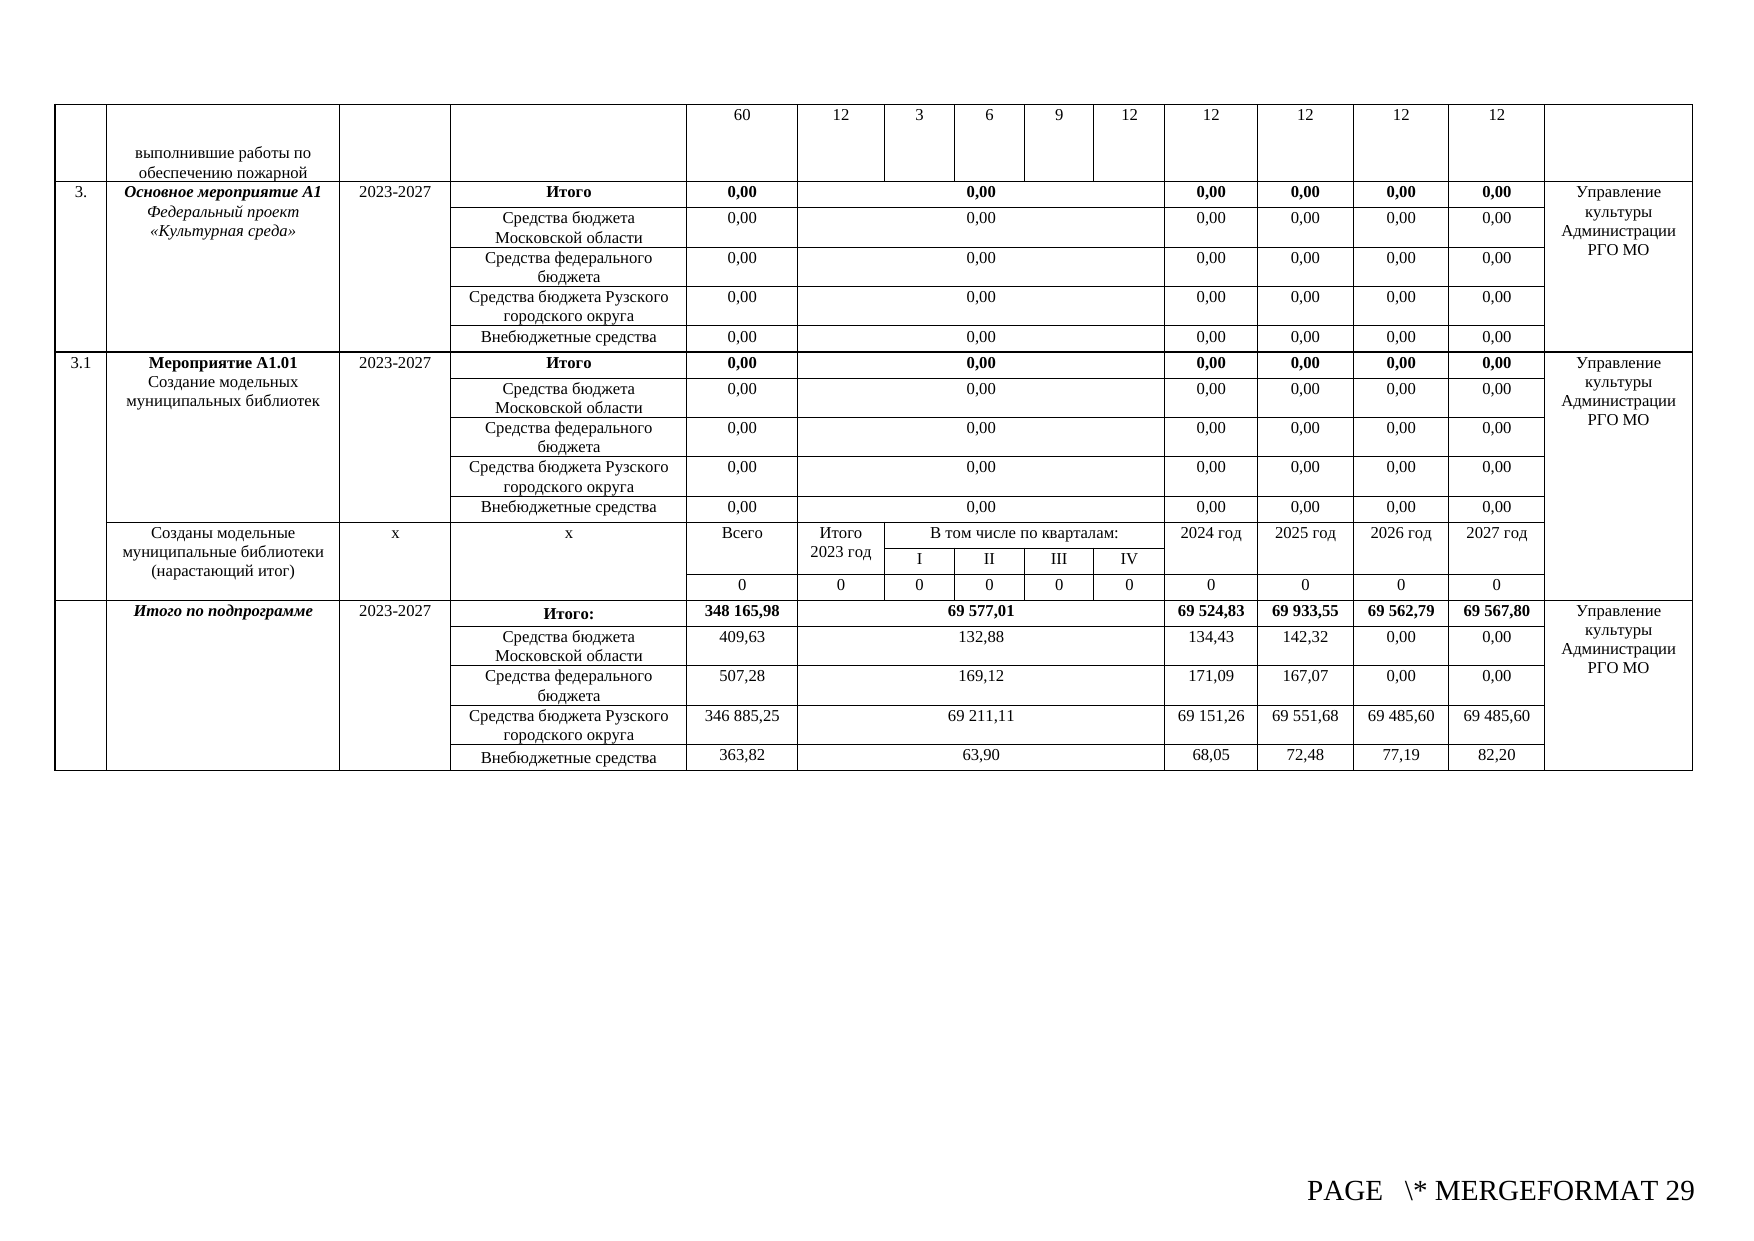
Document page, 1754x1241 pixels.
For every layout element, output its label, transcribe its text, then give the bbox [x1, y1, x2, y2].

table_cell 6 [955, 105, 1024, 181]
table_cell 12 [1094, 105, 1164, 181]
table_cell Созданы модельные муниципальные библиотеки (нарастающий итог) [107, 523, 339, 600]
table_cell Итого [451, 353, 686, 377]
table_cell 0,00 [1354, 497, 1448, 522]
table_cell Средства бюджета Рузского городского округа [451, 457, 686, 496]
table_cell 167,07 [1258, 666, 1353, 704]
table_cell 0,00 [1449, 182, 1544, 207]
table_cell 0,00 [687, 353, 797, 377]
table_cell 0 [1449, 575, 1544, 600]
table_cell 409,63 [687, 627, 797, 665]
table_cell В том числе по кварталам: [885, 523, 1164, 548]
table_cell II [955, 549, 1024, 574]
table_cell 2023-2027 [340, 353, 450, 522]
table_cell х [451, 523, 686, 600]
table_cell 0,00 [1165, 208, 1257, 247]
table_cell 0,00 [1258, 208, 1353, 247]
table_cell 0,00 [687, 287, 797, 325]
table_cell Итого [451, 182, 686, 207]
table_cell 0,00 [1354, 666, 1448, 704]
table_cell 0,00 [1354, 627, 1448, 665]
table_cell 0,00 [798, 287, 1164, 325]
table_cell 63,90 [798, 745, 1164, 770]
table_cell 69 562,79 [1354, 601, 1448, 626]
table_cell III [1025, 549, 1093, 574]
table_cell 0,00 [1449, 666, 1544, 704]
table_cell Средства бюджета Рузского городского округа [451, 706, 686, 744]
table_cell 0,00 [798, 326, 1164, 351]
table_cell 0,00 [1449, 379, 1544, 417]
table_cell 2024 год [1165, 523, 1257, 574]
table_cell 12 [1165, 105, 1257, 181]
table_cell Внебюджетные средства [451, 326, 686, 351]
table_cell Средства бюджета Московской области [451, 627, 686, 665]
table_cell 0,00 [1449, 457, 1544, 496]
table_cell 0,00 [1165, 418, 1257, 456]
table_cell 363,82 [687, 745, 797, 770]
table_cell 69 933,55 [1258, 601, 1353, 626]
table_cell 0 [1354, 575, 1448, 600]
table_cell Средства федерального бюджета [451, 666, 686, 704]
table_cell 132,88 [798, 627, 1164, 665]
table_cell Мероприятие А1.01 Создание модельных муниципальных библиотек [107, 353, 339, 522]
table_cell Итого 2023 год [798, 523, 884, 574]
table_cell 0,00 [1354, 248, 1448, 286]
table_cell Итого по подпрограмме [107, 601, 339, 770]
table_cell 0,00 [798, 379, 1164, 417]
table_cell 12 [798, 105, 884, 181]
table_cell 0,00 [1258, 287, 1353, 325]
table_cell 0,00 [1449, 208, 1544, 247]
table_cell 0 [798, 575, 884, 600]
table_cell 69 577,01 [798, 601, 1164, 626]
table_cell 0 [885, 575, 954, 600]
table_cell 0,00 [1258, 248, 1353, 286]
table_cell 0,00 [1354, 353, 1448, 377]
table_cell 0,00 [1165, 326, 1257, 351]
table_cell Управление культуры Администрации РГО МО [1545, 353, 1692, 600]
table_cell 0,00 [798, 182, 1164, 207]
table_cell 0,00 [1449, 627, 1544, 665]
table_cell 0,00 [1354, 326, 1448, 351]
table_cell х [340, 523, 450, 600]
table_cell 0,00 [1354, 418, 1448, 456]
table_cell 0 [1094, 575, 1164, 600]
table_cell 69 211,11 [798, 706, 1164, 744]
table_cell Основное мероприятие А1 Федеральный проект «Культурная среда» [107, 182, 339, 351]
table_cell 0,00 [1165, 182, 1257, 207]
table_cell 12 [1449, 105, 1544, 181]
table_cell 0,00 [687, 457, 797, 496]
table_cell 0,00 [1449, 418, 1544, 456]
table_cell 0,00 [798, 353, 1164, 377]
table_cell 0 [955, 575, 1024, 600]
table_cell 0,00 [1449, 248, 1544, 286]
table_cell 60 [687, 105, 797, 181]
table_cell Итого: [451, 601, 686, 626]
table_cell Внебюджетные средства [451, 745, 686, 770]
table_cell 0,00 [1165, 379, 1257, 417]
table_cell 0,00 [1258, 326, 1353, 351]
table_cell Средства бюджета Московской области [451, 379, 686, 417]
table_cell 0,00 [1354, 379, 1448, 417]
table_cell I [885, 549, 954, 574]
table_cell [1545, 182, 1692, 351]
table_cell 0,00 [798, 497, 1164, 522]
table_cell 0,00 [687, 208, 797, 247]
table_cell 0,00 [1449, 287, 1544, 325]
table_cell 169,12 [798, 666, 1164, 704]
table_cell 0 [1025, 575, 1093, 600]
table_cell 0,00 [1354, 457, 1448, 496]
table_cell 82,20 [1449, 745, 1544, 770]
table_cell 0,00 [1258, 418, 1353, 456]
table_cell 0,00 [1258, 497, 1353, 522]
table_cell 0 [687, 575, 797, 600]
table_cell 0,00 [1258, 182, 1353, 207]
table_cell 0,00 [1258, 457, 1353, 496]
table_cell 0,00 [1449, 353, 1544, 377]
table_cell 134,43 [1165, 627, 1257, 665]
table_cell 0,00 [687, 497, 797, 522]
table_cell 0,00 [1165, 248, 1257, 286]
table_cell 171,09 [1165, 666, 1257, 704]
table_cell [56, 601, 106, 770]
table_cell 69 485,60 [1354, 706, 1448, 744]
table_cell 0,00 [1258, 379, 1353, 417]
table_cell Средства федерального бюджета [451, 248, 686, 286]
table_cell 9 [1025, 105, 1093, 181]
table_cell 0,00 [1165, 287, 1257, 325]
table_cell 0,00 [687, 326, 797, 351]
table_cell 3.1 [56, 353, 106, 600]
table_cell 0,00 [798, 248, 1164, 286]
table_cell 68,05 [1165, 745, 1257, 770]
table_cell 0,00 [1354, 287, 1448, 325]
table_cell 72,48 [1258, 745, 1353, 770]
table_cell 0,00 [1165, 353, 1257, 377]
table_cell 2026 год [1354, 523, 1448, 574]
table_cell 12 [1258, 105, 1353, 181]
table_cell Средства бюджета Рузского городского округа [451, 287, 686, 325]
table_cell 2023-2027 [340, 182, 450, 351]
table_cell 0,00 [798, 457, 1164, 496]
table_cell Средства бюджета Московской области [451, 208, 686, 247]
table_cell 12 [1354, 105, 1448, 181]
table_cell Управление культуры Администрации РГО МО [1545, 601, 1692, 770]
table_cell Средства федерального бюджета [451, 418, 686, 456]
table_cell 69 567,80 [1449, 601, 1544, 626]
table_cell 0,00 [687, 248, 797, 286]
table_cell Внебюджетные средства [451, 497, 686, 522]
table_cell 3. [56, 182, 106, 351]
table_cell 0,00 [1165, 457, 1257, 496]
table_cell 69 551,68 [1258, 706, 1353, 744]
table_cell 69 151,26 [1165, 706, 1257, 744]
table_cell 2027 год [1449, 523, 1544, 574]
table_cell 0 [1258, 575, 1353, 600]
table_cell 69 524,83 [1165, 601, 1257, 626]
table_cell 346 885,25 [687, 706, 797, 744]
table_cell 348 165,98 [687, 601, 797, 626]
table_cell 0,00 [687, 379, 797, 417]
table_cell 0 [1165, 575, 1257, 600]
table_cell 0,00 [1449, 326, 1544, 351]
table_cell 69 485,60 [1449, 706, 1544, 744]
table_cell 0,00 [687, 182, 797, 207]
table_cell 0,00 [1449, 497, 1544, 522]
table_cell 0,00 [1354, 182, 1448, 207]
table_cell 507,28 [687, 666, 797, 704]
table_cell IV [1094, 549, 1164, 574]
table_cell 0,00 [1165, 497, 1257, 522]
table_cell 77,19 [1354, 745, 1448, 770]
table_cell 2023-2027 [340, 601, 450, 770]
table_cell 2025 год [1258, 523, 1353, 574]
table_cell Всего [687, 523, 797, 574]
table_cell 0,00 [1354, 208, 1448, 247]
table_cell 3 [885, 105, 954, 181]
table_cell 0,00 [687, 418, 797, 456]
table_cell 0,00 [1258, 353, 1353, 377]
table_cell 0,00 [798, 418, 1164, 456]
table_cell 0,00 [798, 208, 1164, 247]
table_cell 142,32 [1258, 627, 1353, 665]
